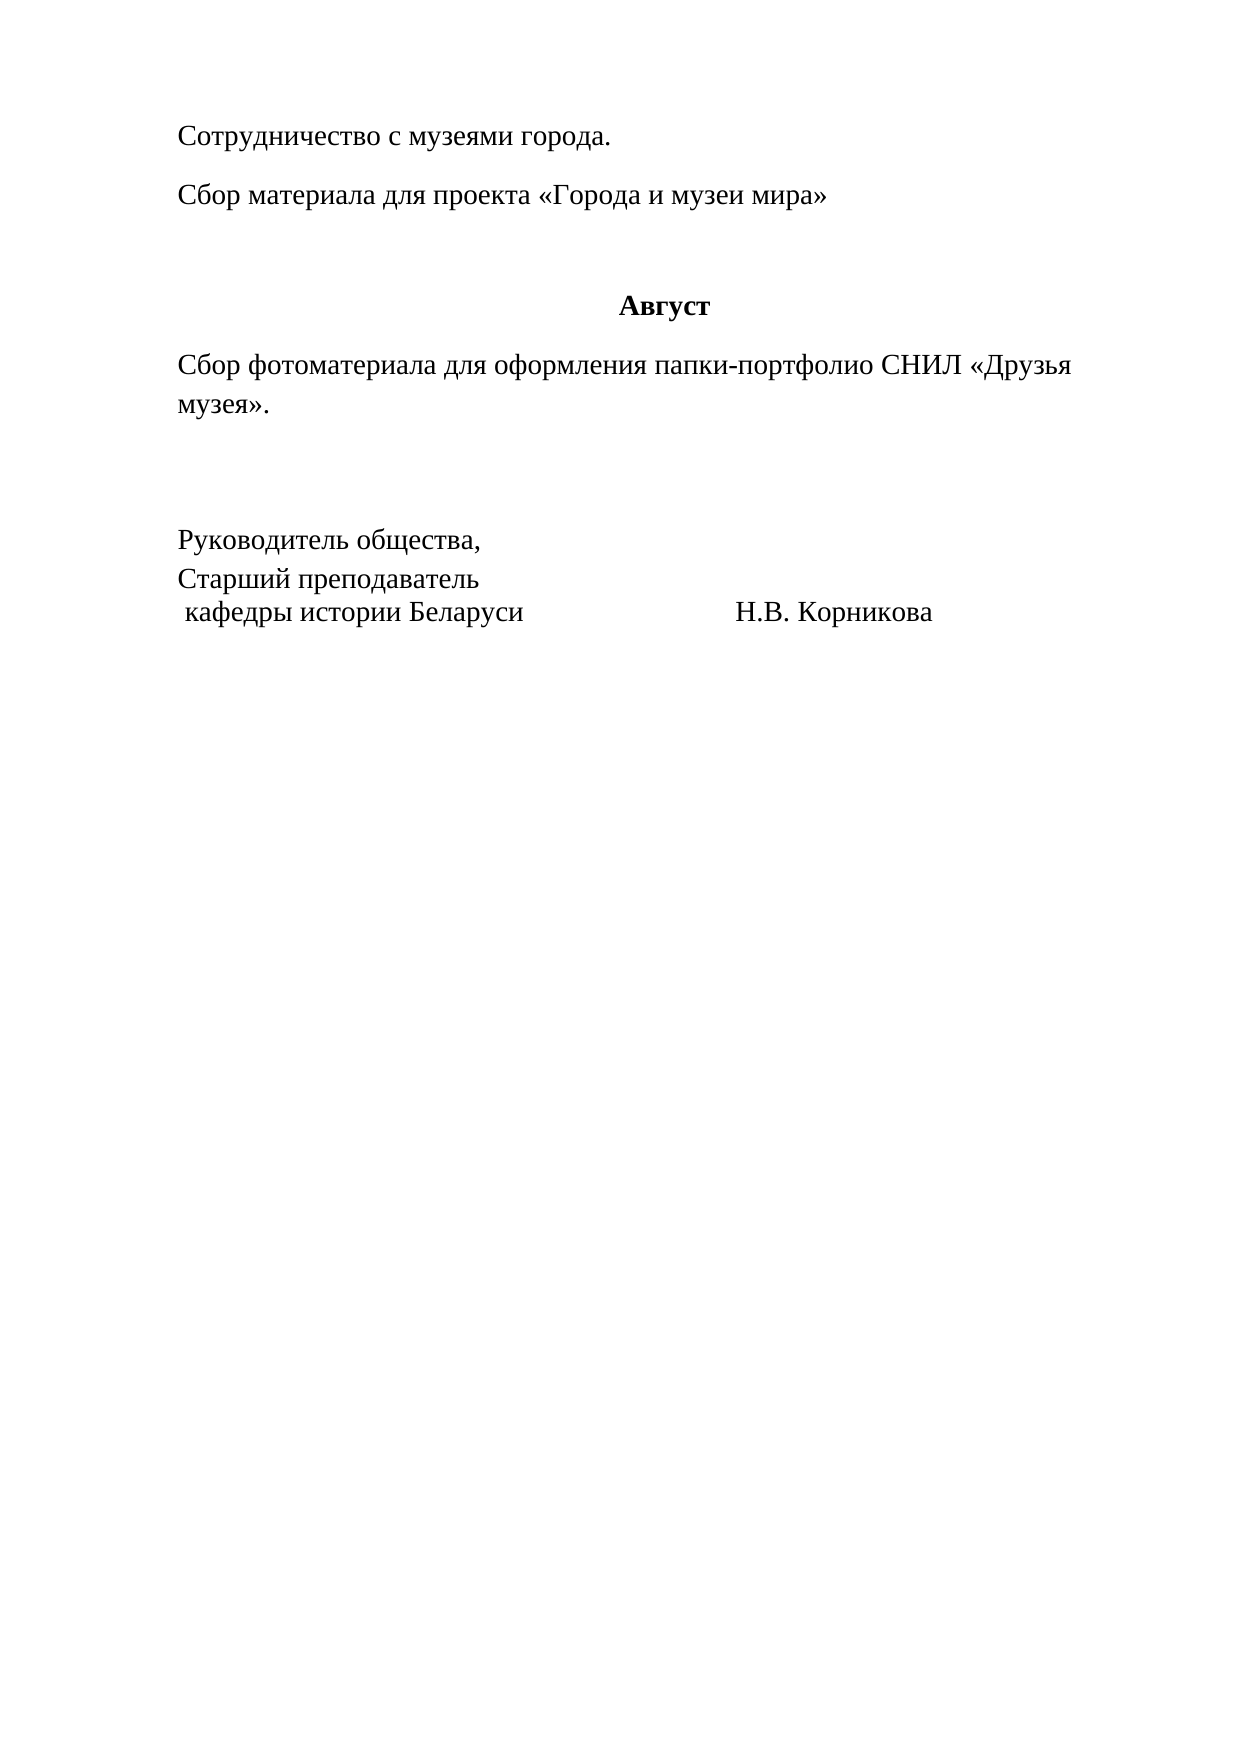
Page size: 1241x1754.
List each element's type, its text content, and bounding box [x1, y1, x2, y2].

text Руководитель общества, [177, 522, 1152, 556]
text Сбор фотоматериала для оформления папки-портфолио СНИЛ «Друзья музея». [177, 347, 1152, 419]
text кафедры истории Беларуси Н.В. Корникова [177, 594, 1152, 628]
text Сотрудничество с музеями города. [177, 118, 1152, 152]
text Август [177, 288, 1152, 321]
text Сбор материала для проекта «Города и музеи мира» [177, 177, 1152, 211]
text Старший преподаватель [177, 561, 1152, 594]
